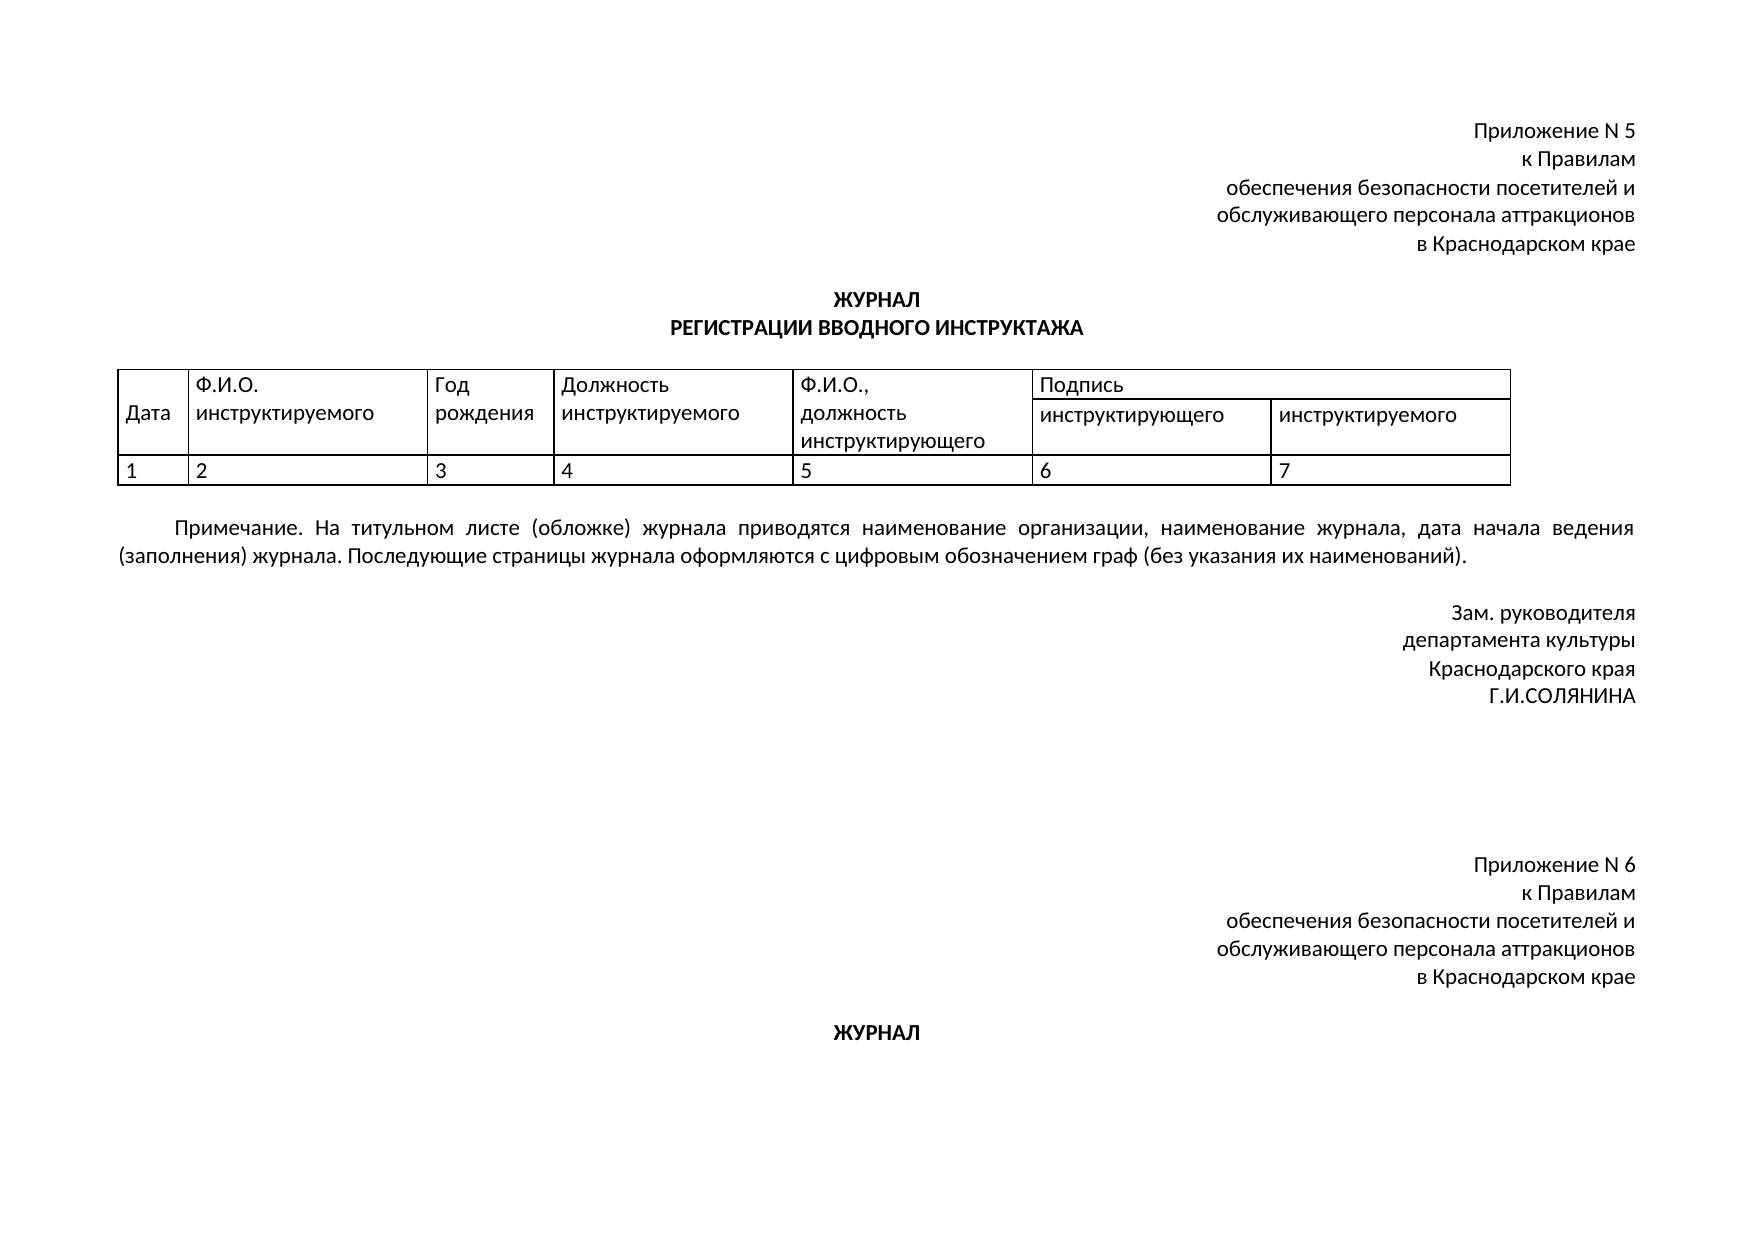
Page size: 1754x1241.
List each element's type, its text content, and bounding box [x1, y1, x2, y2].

text Приложение N 6 [118, 850, 1636, 878]
text к Правилам [118, 878, 1636, 906]
table_header Должность инструктируемого [555, 370, 792, 454]
text к Правилам [118, 144, 1636, 173]
table_cell 1 [119, 456, 188, 484]
table_cell 2 [189, 456, 427, 484]
text департамента культуры [118, 626, 1636, 654]
table_cell 3 [428, 456, 553, 484]
text обеспечения безопасности посетителей и [118, 173, 1636, 201]
text Г.И.СОЛЯНИНА [118, 682, 1636, 710]
text обеспечения безопасности посетителей и [118, 906, 1636, 934]
table_cell 5 [794, 456, 1032, 484]
table_cell 6 [1033, 456, 1270, 484]
text обслуживающего персонала аттракционов [118, 934, 1636, 962]
text Краснодарского края [118, 654, 1636, 682]
table_cell инструктирующего [1033, 400, 1270, 454]
table_header Дата [119, 370, 188, 454]
text Приложение N 5 [118, 117, 1636, 144]
title ЖУРНАЛ [118, 285, 1636, 313]
table_header Ф.И.О., должность инструктирующего [794, 370, 1032, 454]
title ЖУРНАЛ [118, 1018, 1636, 1046]
table_header Ф.И.О. инструктируемого [189, 370, 427, 454]
text в Краснодарском крае [118, 962, 1636, 990]
table_cell 4 [555, 456, 792, 484]
text Зам. руководителя [118, 598, 1636, 626]
table_header Год рождения [428, 370, 553, 454]
text Примечание. На титульном листе (обложке) журнала приводятся наименование организации, наименование журнала, дата начала ведения (заполнения) журнала. Последующие страницы журнала оформляются с цифровым обозначением граф (без указания их наименований). [118, 513, 1636, 569]
table_cell 7 [1272, 456, 1510, 484]
table_header Подпись [1033, 370, 1510, 398]
text в Краснодарском крае [118, 229, 1636, 257]
table_cell инструктируемого [1272, 400, 1510, 454]
text обслуживающего персонала аттракционов [118, 201, 1636, 229]
title РЕГИСТРАЦИИ ВВОДНОГО ИНСТРУКТАЖА [118, 313, 1636, 341]
